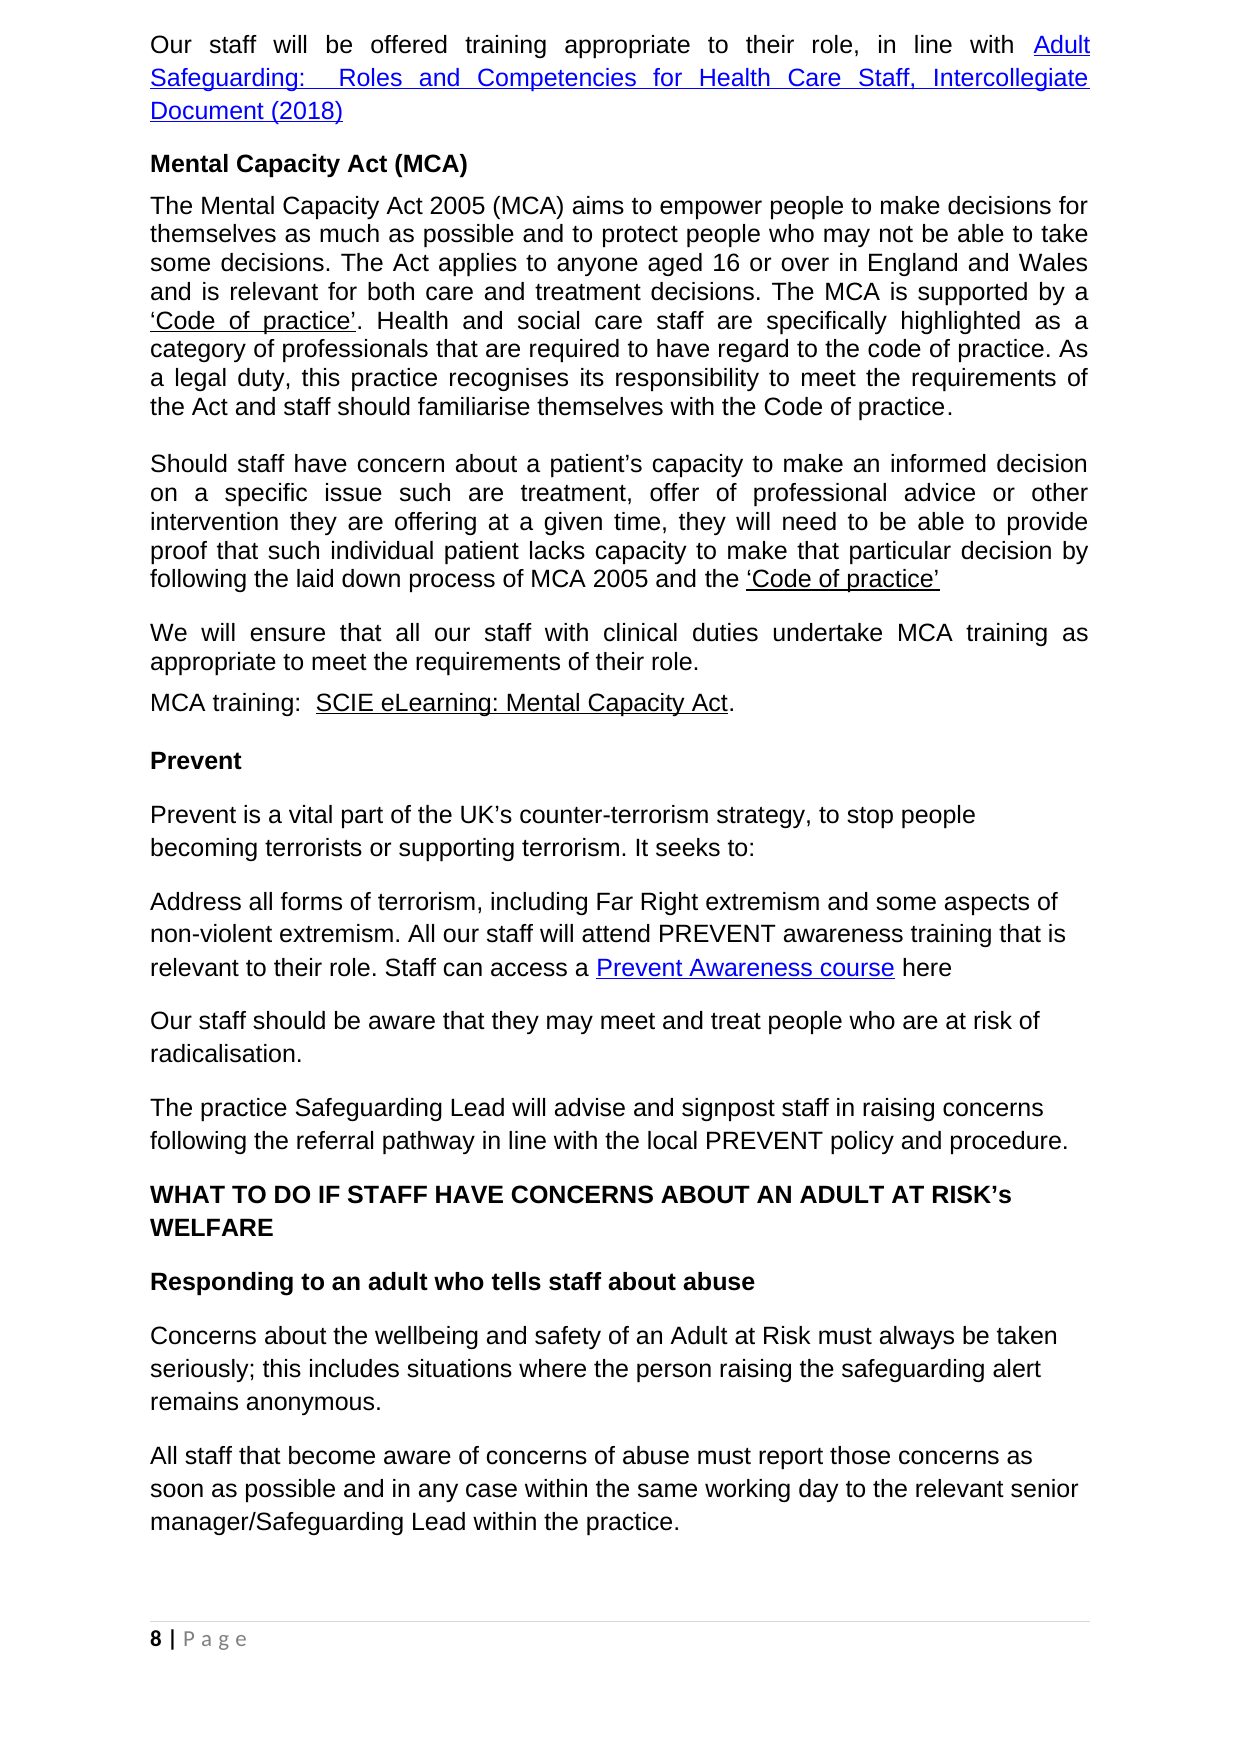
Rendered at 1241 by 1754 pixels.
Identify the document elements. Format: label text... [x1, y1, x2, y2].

text Prevent [150, 746, 1090, 774]
text Mental Capacity Act (MCA) [150, 149, 1090, 178]
text Our staff should be aware that they may meet and treat people who are at risk of radicalisation. [150, 1006, 1090, 1068]
text The Mental Capacity Act 2005 (MCA) aims to empower people to make decisions for themselves as much as possible and to protect people who may not be able to take some decisions. The Act applies to anyone aged 16 or over in England and Wales and is relevant for both care and treatment decisions. The MCA is supported by a ‘Code of practice’. Health and social care staff are specifically highlighted as a category of professionals that are required to have regard to the code of practice. As a legal duty, this practice recognises its responsibility to meet the requirements of the Act and staff should familiarise themselves with the Code of practice. [150, 191, 1090, 421]
text Address all forms of terrorism, including Far Right extremism and some aspects of non-violent extremism. All our staff will attend PREVENT awareness training that is relevant to their role. Staff can access a Prevent Awareness course here [150, 886, 1090, 981]
text Responding to an adult who tells staff about abuse [150, 1267, 1090, 1296]
text We will ensure that all our staff with clinical duties undertake MCA training as appropriate to meet the requirements of their role. [150, 618, 1090, 676]
text MCA training: SCIE eLearning: Mental Capacity Act. [150, 688, 1090, 717]
text Concerns about the wellbeing and safety of an Adult at Risk must always be taken seriously; this includes situations where the person raising the safeguarding alert remains anonymous. [150, 1321, 1090, 1416]
text All staff that become aware of concerns of abuse must report those concerns as soon as possible and in any case within the same working day to the relevant senior manager/Safeguarding Lead within the practice. [150, 1441, 1090, 1536]
text Our staff will be offered training appropriate to their role, in line with Adult Safeguarding: Roles and Competencies for Health Care Staff, Intercollegiate Document (2018) [150, 29, 1090, 88]
text Prevent is a vital part of the UK’s counter-terrorism strategy, to stop people becoming terrorists or supporting terrorism. It seeks to: [150, 799, 1090, 861]
text Our staff will be offered training appropriate to their role, in line with Adult Safeguarding: Roles and Competencies for Health Care Staff, Intercollegiate Document (2018) [150, 89, 1090, 124]
text Should staff have concern about a patient’s capacity to make an informed decision on a specific issue such are treatment, offer of professional advice or other intervention they are offering at a given time, they will need to be able to provide proof that such individual patient lacks capacity to make that particular decision by following the laid down process of MCA 2005 and the ‘Code of practice’ [150, 449, 1090, 593]
text The practice Safeguarding Lead will advise and signpost staff in raising concerns following the referral pathway in line with the local PREVENT policy and procedure. [150, 1093, 1090, 1155]
text WHAT TO DO IF STAFF HAVE CONCERNS ABOUT AN ADULT AT RISK’s WELFARE [150, 1180, 1090, 1242]
